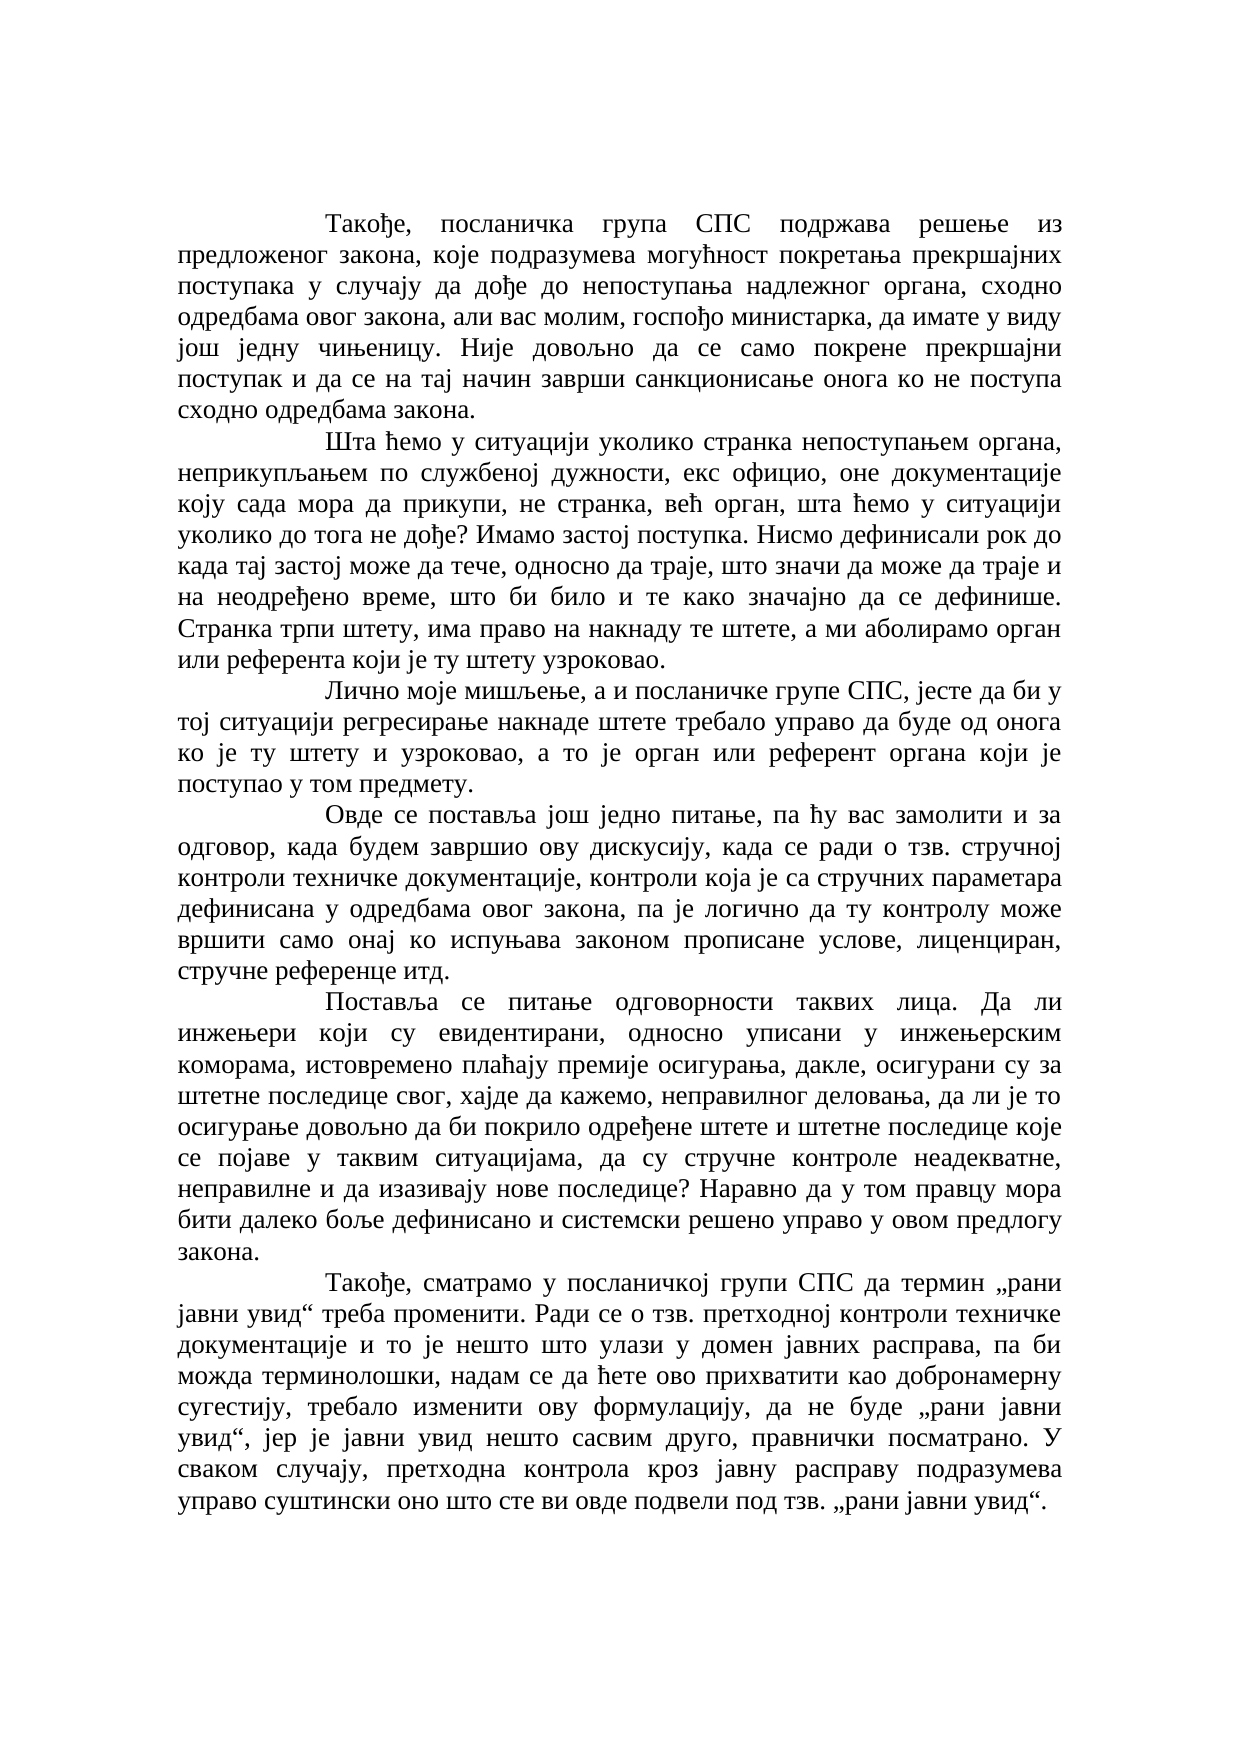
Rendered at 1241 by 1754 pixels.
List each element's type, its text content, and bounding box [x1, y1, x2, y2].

text Лично моје мишљење, а и посланичке групе СПС, јесте да би у тој ситуацији регресирање накнаде штете требало управо да буде од онога ко је ту штету и узроковао, а то је орган или референт органа који је поступао у том предмету. [177, 674, 1063, 798]
text Шта ћемо у ситуацији уколико странка непоступањем органа, неприкупљањем по службеној дужности, екс официо, оне документације коју сада мора да прикупи, не странка, већ орган, шта ћемо у ситуацији уколико до тога не дође? Имамо застој поступка. Нисмо дефинисали рок до када тај застој може да тече, односно да траје, што значи да може да траје и на неодређено време, што би било и те како значајно да се дефинише. Странка трпи штету, има право на накнаду те штете, а ми аболирамо орган или референта који је ту штету узроковао. [177, 425, 1063, 674]
text Такође, посланичка група СПС подржава решење из предложеног закона, које подразумева могућност покретања прекршајних поступака у случају да дође до непоступања надлежног органа, сходно одредбама овог закона, али вас молим, госпођо министарка, да имате у виду још једну чињеницу. Није довољно да се само покрене прекршајни поступак и да се на тај начин заврши санкционисање онога ко не поступа сходно одредбама закона. [177, 207, 1063, 425]
text Поставља се питање одговорности таквих лица. Да ли инжењери који су евидентирани, односно уписани у инжењерским коморама, истовремено плаћају премије осигурања, дакле, осигурани су за штетне последице свог, хајде да кажемо, неправилног деловања, да ли је то осигурање довољно да би покрило одређене штете и штетне последице које се појаве у таквим ситуацијама, да су стручне контроле неадекватне, неправилне и да изазивају нове последице? Наравно да у том правцу мора бити далеко боље дефинисано и системски решено управо у овом предлогу закона. [177, 985, 1063, 1266]
text Овде се поставља још једно питање, па ћу вас замолити и за одговор, када будем завршио ову дискусију, када се ради о тзв. стручној контроли техничке документације, контроли која је са стручних параметара дефинисана у одредбама овог закона, па је логично да ту контролу може вршити само онај ко испуњава законом прописане услове, лиценциран, стручне референце итд. [177, 798, 1063, 985]
text Такође, сматрамо у посланичкој групи СПС да термин „рани јавни увид“ треба променити. Ради се о тзв. претходној контроли техничке документације и то је нешто што улази у домен јавних расправа, па би можда терминолошки, надам се да ћете ово прихватити као добронамерну сугестију, требало изменити ову формулацију, да не буде „рани јавни увид“, јер је јавни увид нешто сасвим друго, правнички посматрано. У сваком случају, претходна контрола кроз јавну расправу подразумева управо суштински оно што сте ви овде подвели под тзв. „рани јавни увид“. [177, 1266, 1063, 1515]
